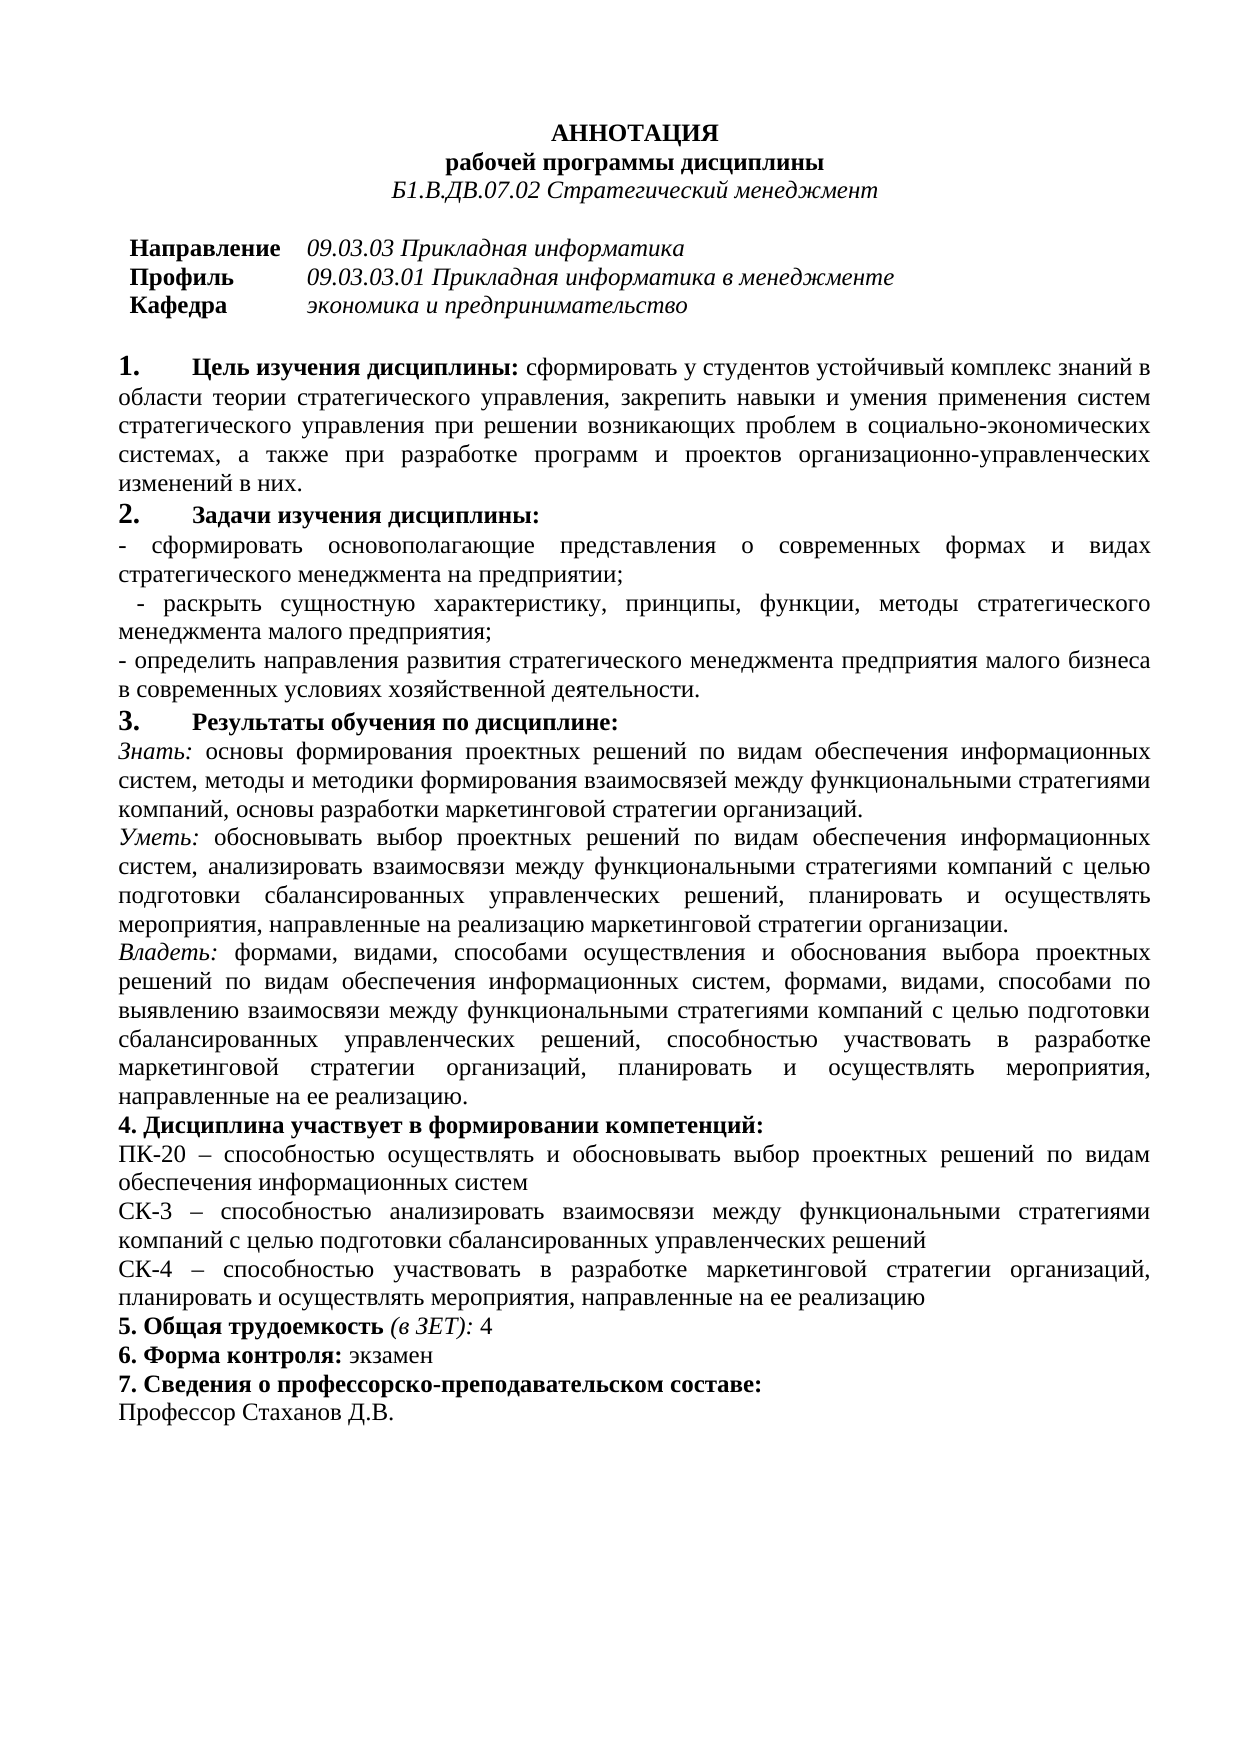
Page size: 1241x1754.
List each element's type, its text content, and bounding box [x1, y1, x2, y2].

text Б1.В.ДВ.07.02 Стратегический менеджмент [118, 176, 1152, 204]
text АННОТАЦИЯ [118, 118, 1152, 147]
text Профессор Стаханов Д.В. [118, 1397, 1152, 1426]
text Уметь: обосновывать выбор проектных решений по видам обеспечения информационных систем, анализировать взаимосвязи между функциональными стратегиями компаний с целью подготовки сбалансированных управленческих решений, планировать и осуществлять мероприятия, направленные на реализацию маркетинговой стратегии организации. [118, 822, 1152, 937]
table_cell Кафедра [118, 291, 295, 319]
text Владеть: формами, видами, способами осуществления и обоснования выбора проектных решений по видам обеспечения информационных систем, формами, видами, способами по выявлению взаимосвязи между функциональными стратегиями компаний с целью подготовки сбалансированных управленческих решений, способностью участвовать в разработке маркетинговой стратегии организаций, планировать и осуществлять мероприятия, направленные на ее реализацию. [118, 937, 1152, 1110]
text Знать: основы формирования проектных решений по видам обеспечения информационных систем, методы и методики формирования взаимосвязей между функциональными стратегиями компаний, основы разработки маркетинговой стратегии организаций. [118, 736, 1152, 822]
text - сформировать основополагающие представления о современных формах и видах стратегического менеджмента на предприятии; [118, 530, 1152, 588]
text 7. Сведения о профессорско-преподавательском составе: [118, 1369, 1152, 1397]
text 4. Дисциплина участвует в формировании компетенций: [118, 1110, 1152, 1139]
table_cell экономика и предпринимательство [295, 291, 1104, 319]
table_cell 09.03.03.01 Прикладная информатика в менеджменте [295, 262, 1104, 291]
text 5. Общая трудоемкость (в ЗЕТ): 4 [118, 1311, 1152, 1340]
table_header 09.03.03 Прикладная информатика [295, 233, 1104, 262]
text СК-4 – способностью участвовать в разработке маркетинговой стратегии организаций, планировать и осуществлять мероприятия, направленные на ее реализацию [118, 1254, 1152, 1311]
text рабочей программы дисциплины [118, 147, 1152, 176]
list Цель изучения дисциплины: сформировать у студентов устойчивый комплекс знаний в области теории стратегического управления, закрепить навыки и умения применения систем стратегического управления при решении возникающих проблем в социально-экономических системах, а также при разработке программ и проектов организационно-управленческих изменений в них. [118, 348, 1152, 497]
text ПК-20 – способностью осуществлять и обосновывать выбор проектных решений по видам обеспечения информационных систем [118, 1139, 1152, 1196]
text СК-3 – способностью анализировать взаимосвязи между функциональными стратегиями компаний с целью подготовки сбалансированных управленческих решений [118, 1196, 1152, 1254]
text - раскрыть сущностную характеристику, принципы, функции, методы стратегического менеджмента малого предприятия; [118, 588, 1152, 645]
list Задачи изучения дисциплины: [118, 497, 1152, 530]
table_header Направление [118, 233, 295, 262]
table_cell Профиль [118, 262, 295, 291]
text - определить направления развития стратегического менеджмента предприятия малого бизнеса в современных условиях хозяйственной деятельности. [118, 645, 1152, 703]
list Результаты обучения по дисциплине: [118, 703, 1152, 736]
text 6. Форма контроля: экзамен [118, 1340, 1152, 1369]
